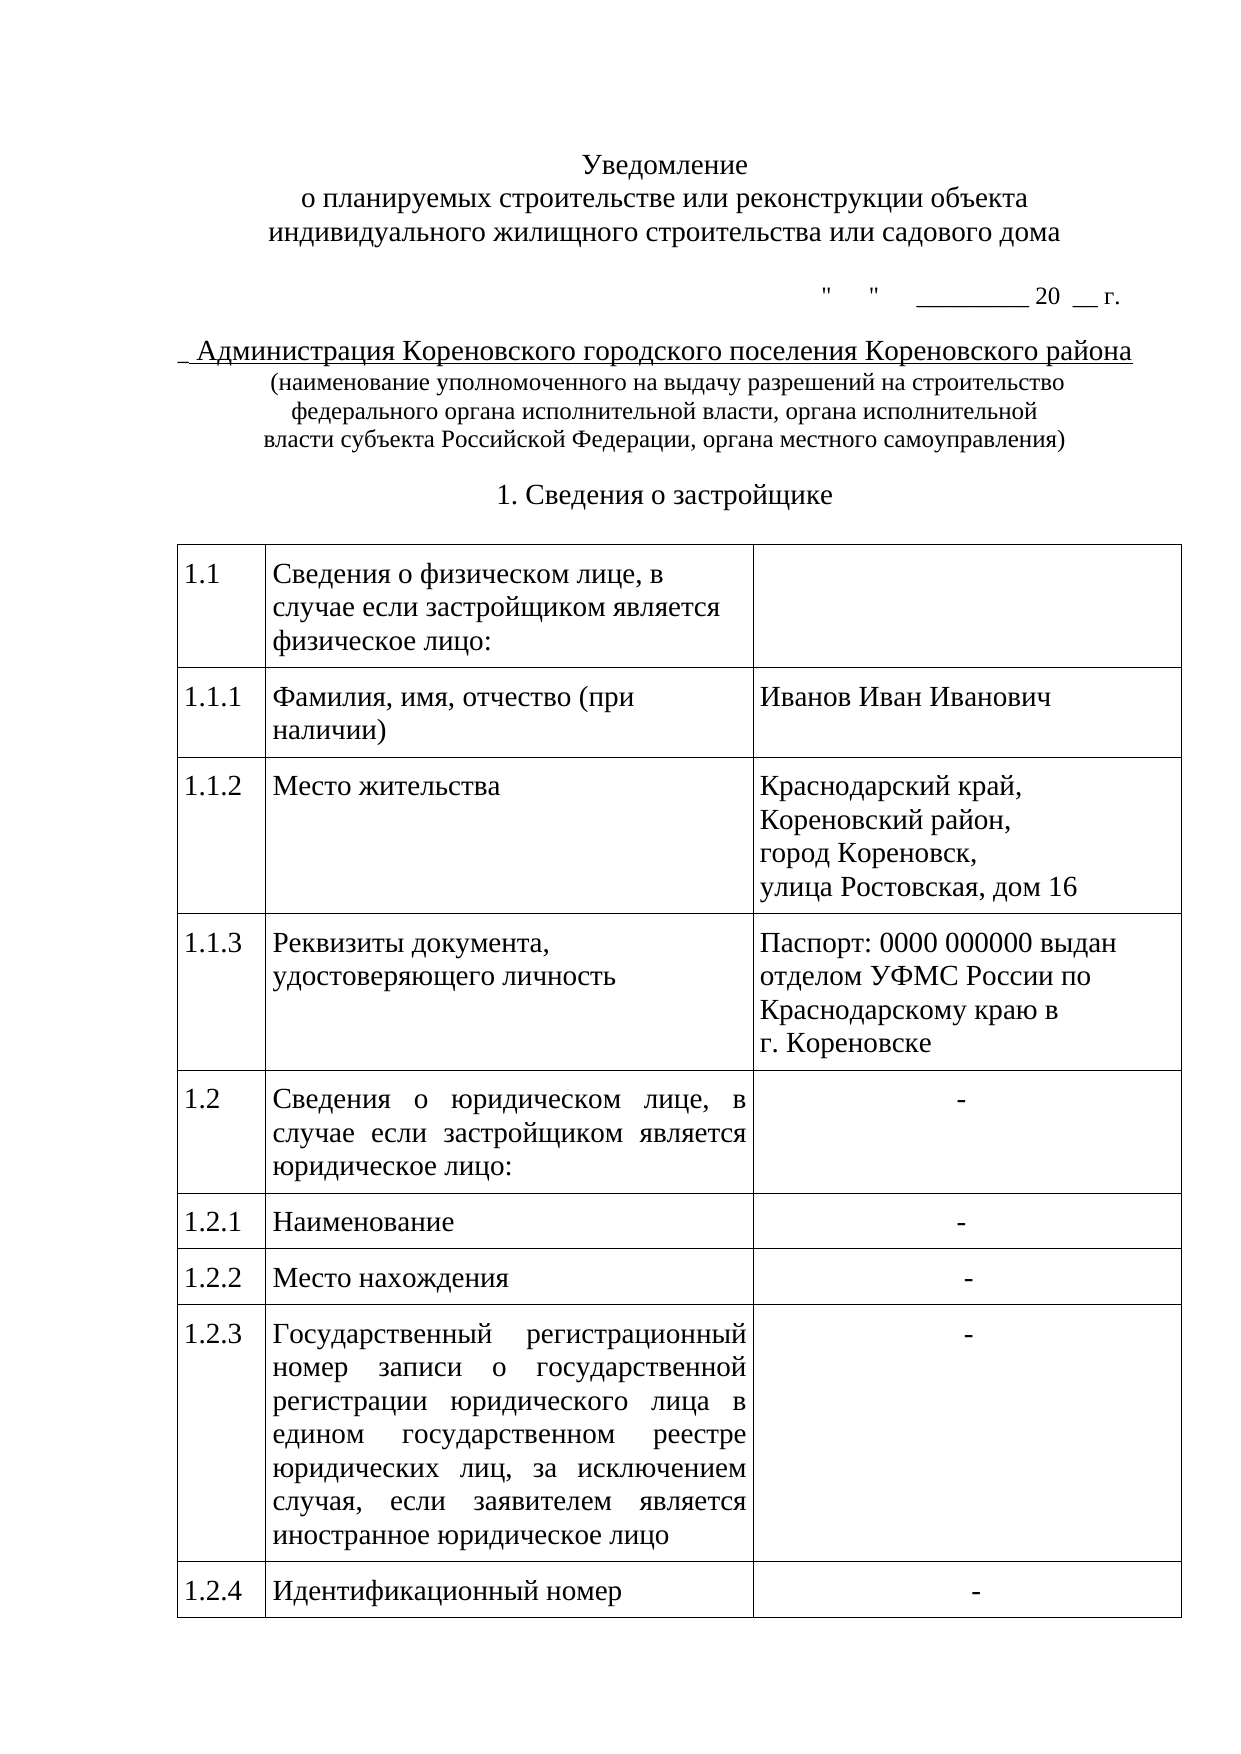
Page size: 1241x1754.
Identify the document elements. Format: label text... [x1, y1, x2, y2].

table_cell Место жительства [266, 758, 753, 913]
text власти субъекта Российской Федерации, органа местного самоуправления) [177, 424, 1152, 453]
table_cell Паспорт: 0000 000000 выдан отделом УФМС России по Краснодарскому краю в г. Кореновске [754, 914, 1181, 1069]
text Уведомление [177, 147, 1152, 180]
table_cell - [754, 1305, 1181, 1561]
table_header 1.1 [178, 545, 265, 667]
table_header [754, 545, 1181, 667]
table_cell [266, 1562, 753, 1617]
table_cell Сведения о юридическом лице, в случае если застройщиком является юридическое лицо: [266, 1071, 753, 1192]
table_cell 1.2 [178, 1071, 265, 1192]
text индивидуального жилищного строительства или садового дома [177, 214, 1152, 247]
text _ Администрация Кореновского городского поселения Кореновского района [177, 333, 1152, 367]
table_cell Место нахождения [266, 1249, 753, 1304]
table_cell - [754, 1562, 1181, 1617]
table_cell Государственный регистрационный номер записи о государственной регистрации юридического лица в едином государственном реестре юридических лиц, за исключением случая, если заявителем является иностранное юридическое лицо [266, 1305, 753, 1561]
table_header Сведения о физическом лице, в случае если застройщиком является физическое лицо: [266, 545, 753, 667]
table_cell Наименование [266, 1194, 753, 1248]
text " " _________ 20 __ г. [177, 281, 1152, 310]
table_cell 1.2.3 [178, 1305, 265, 1561]
table_cell Фамилия, имя, отчество (при наличии) [266, 668, 753, 757]
text 1. Сведения о застройщике [177, 477, 1152, 511]
table_cell 1.2.4 [178, 1562, 265, 1617]
table_cell 1.1.1 [178, 668, 265, 757]
table_cell - [754, 1194, 1181, 1248]
table_cell Краснодарский край, Кореновский район, город Кореновск, улица Ростовская, дом 16 [754, 758, 1181, 913]
table_cell 1.1.2 [178, 758, 265, 913]
table_cell 1.2.2 [178, 1249, 265, 1304]
table_cell - [754, 1249, 1181, 1304]
table_cell Реквизиты документа, удостоверяющего личность [266, 914, 753, 1069]
table_cell Иванов Иван Иванович [754, 668, 1181, 757]
table_cell 1.2.1 [178, 1194, 265, 1248]
text о планируемых строительстве или реконструкции объекта [177, 180, 1152, 214]
table_cell - [754, 1071, 1181, 1192]
text федерального органа исполнительной власти, органа исполнительной [177, 396, 1152, 424]
table_cell 1.1.3 [178, 914, 265, 1069]
text (наименование уполномоченного на выдачу разрешений на строительство [177, 367, 1152, 396]
